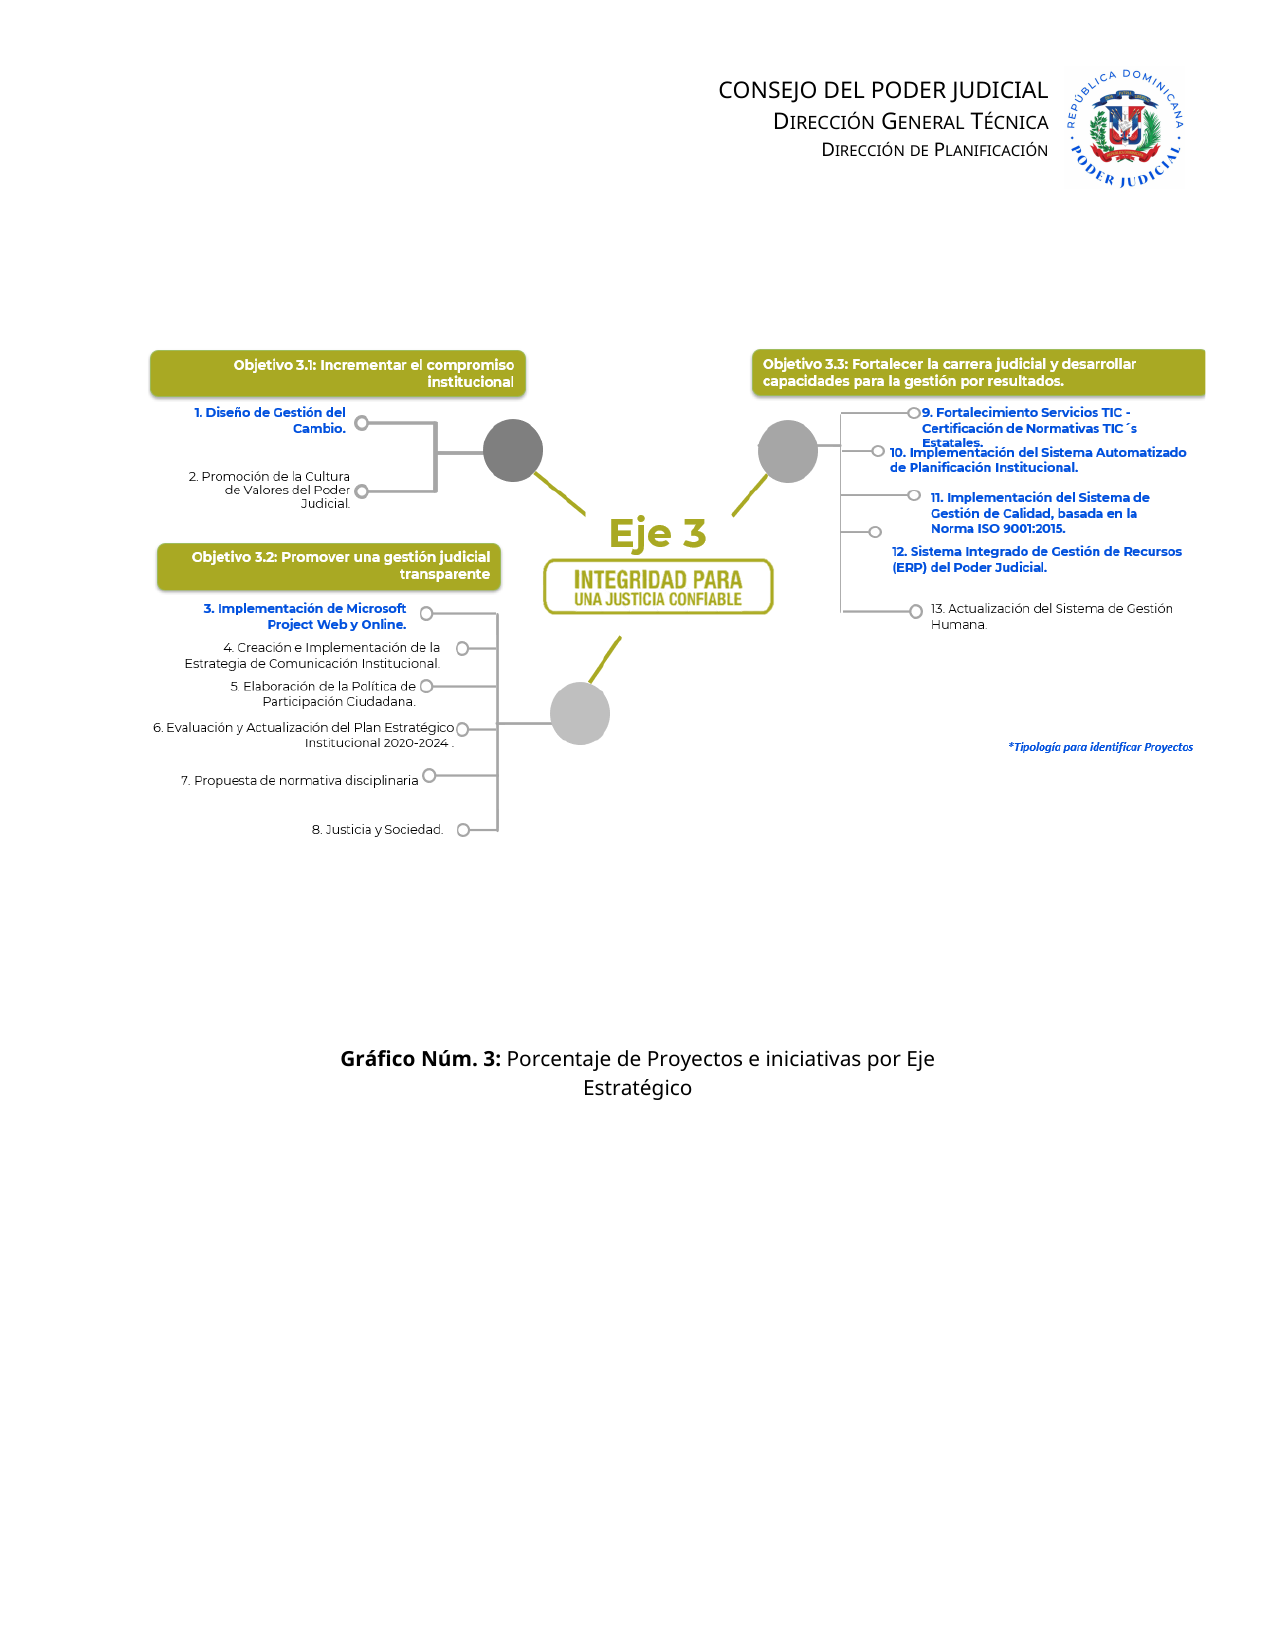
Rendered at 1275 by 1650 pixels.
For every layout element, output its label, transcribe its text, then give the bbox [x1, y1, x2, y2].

picture [147, 340, 1206, 841]
text Gráfico Núm. 3: Porcentaje de Proyectos e iniciativas por Eje Estratégico [297, 1044, 978, 1101]
